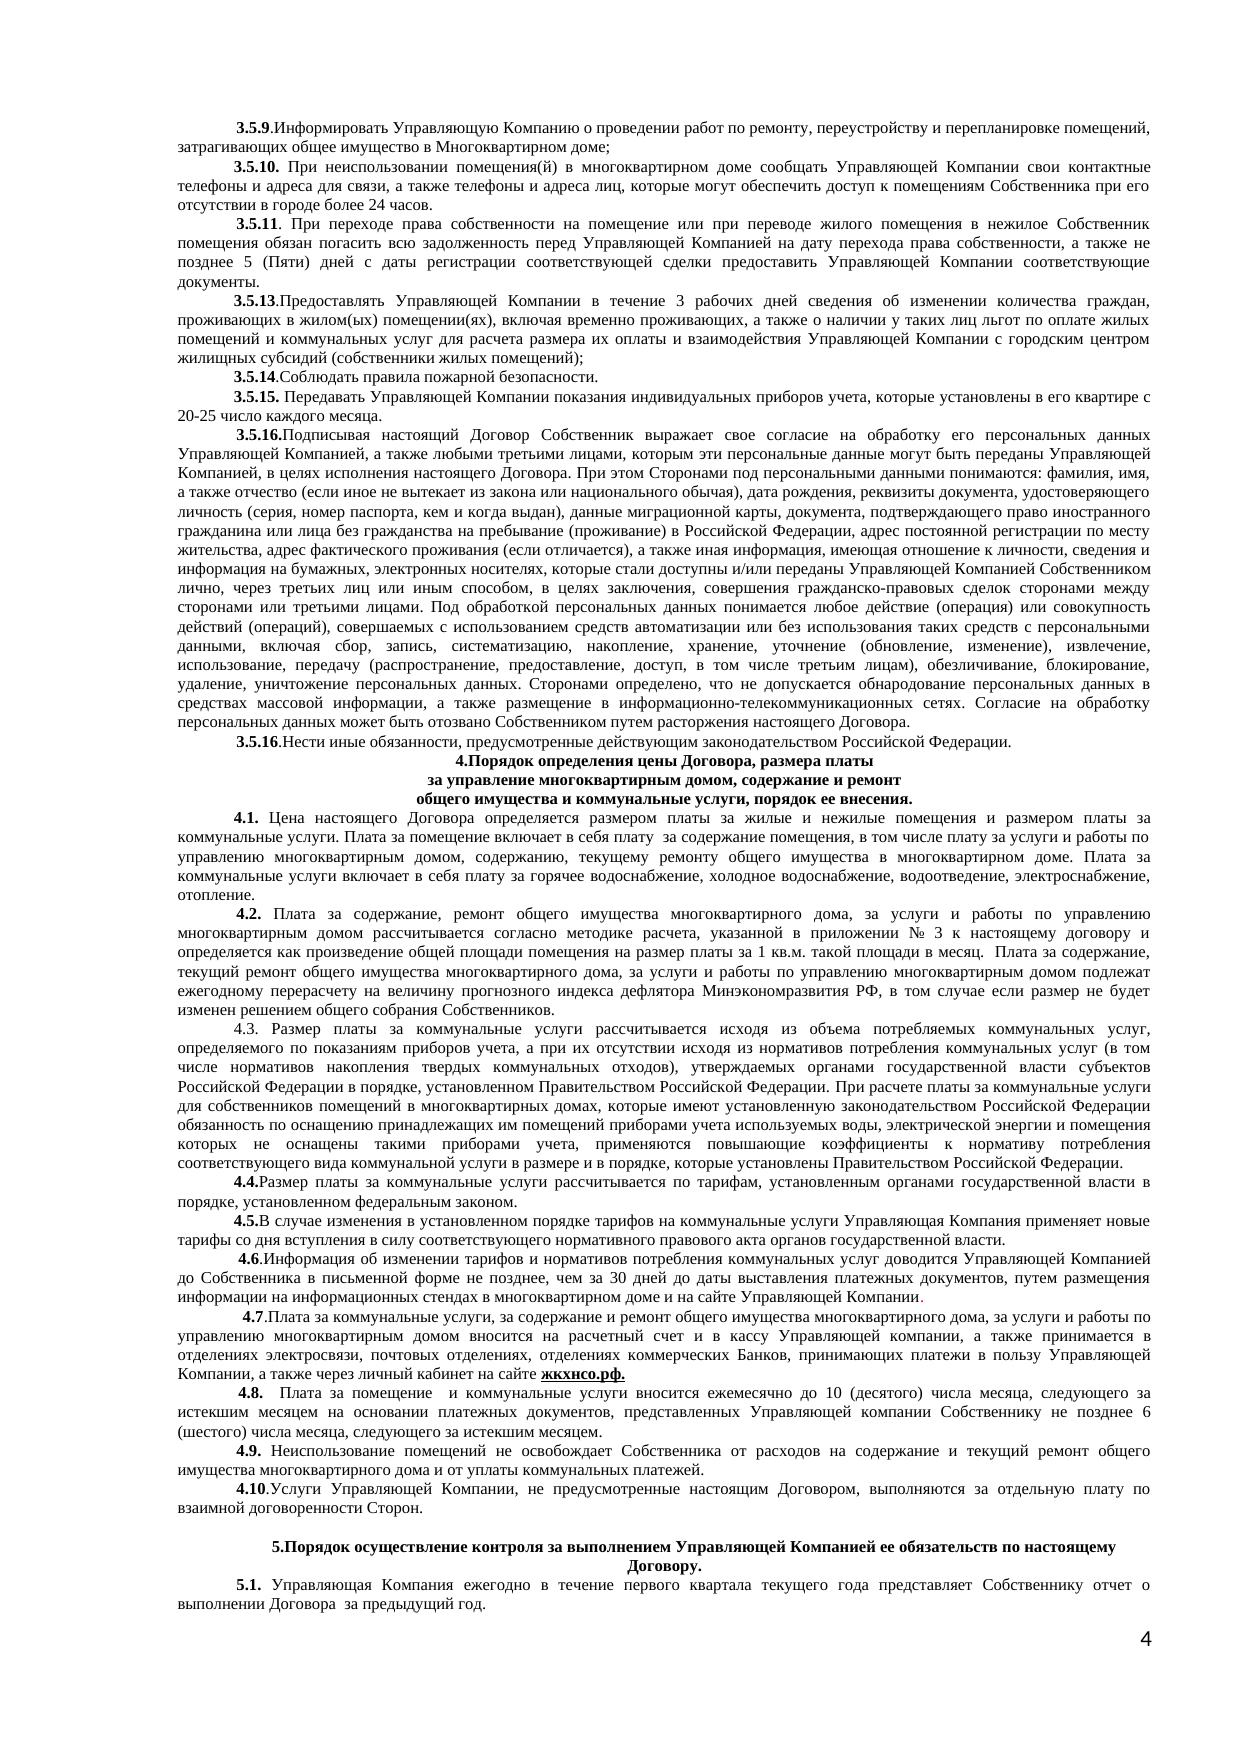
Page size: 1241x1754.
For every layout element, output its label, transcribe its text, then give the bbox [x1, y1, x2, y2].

text 3.5.15. Передавать Управляющей Компании показания индивидуальных приборов учета, которые установлены в его квартире с 20-25 число каждого месяца. [177, 386, 1152, 425]
text общего имущества и коммунальные услуги, порядок ее внесения. [177, 789, 1152, 808]
text 4.Порядок определения цены Договора, размера платы [177, 751, 1152, 770]
text 4.8. Плата за помещение и коммунальные услуги вносится ежемесячно до 10 (десятого) числа месяца, следующего за истекшим месяцем на основании платежных документов, представленных Управляющей компании Собственнику не позднее 6 (шестого) числа месяца, следующего за истекшим месяцем. [177, 1383, 1152, 1441]
text 3.5.10. При неиспользовании помещения(й) в многоквартирном доме сообщать Управляющей Компании свои контактные телефоны и адреса для связи, а также телефоны и адреса лиц, которые могут обеспечить доступ к помещениям Собственника при его отсутствии в городе более 24 часов. [177, 156, 1152, 214]
text 4.1. Цена настоящего Договора определяется размером платы за жилые и нежилые помещения и размером платы за коммунальные услуги. Плата за помещение включает в себя плату за содержание помещения, в том числе плату за услуги и работы по управлению многоквартирным домом, содержанию, текущему ремонту общего имущества в многоквартирном доме. Плата за коммунальные услуги включает в себя плату за горячее водоснабжение, холодное водоснабжение, водоотведение, электроснабжение, отопление. [177, 808, 1152, 904]
text 3.5.16.Нести иные обязанности, предусмотренные действующим законодательством Российской Федерации. [177, 731, 1152, 751]
text 5.1. Управляющая Компания ежегодно в течение первого квартала текущего года представляет Собственнику отчет о выполнении Договора за предыдущий год. [177, 1575, 1152, 1613]
text 3.5.13.Предоставлять Управляющей Компании в течение 3 рабочих дней сведения об изменении количества граждан, проживающих в жилом(ых) помещении(ях), включая временно проживающих, а также о наличии у таких лиц льгот по оплате жилых помещений и коммунальных услуг для расчета размера их оплаты и взаимодействия Управляющей Компании с городским центром жилищных субсидий (собственники жилых помещений); [177, 291, 1152, 367]
text 3.5.9.Информировать Управляющую Компанию о проведении работ по ремонту, переустройству и перепланировке помещений, затрагивающих общее имущество в Многоквартирном доме; [177, 118, 1152, 156]
text 4.3. Размер платы за коммунальные услуги рассчитывается исходя из объема потребляемых коммунальных услуг, определяемого по показаниям приборов учета, а при их отсутствии исходя из нормативов потребления коммунальных услуг (в том числе нормативов накопления твердых коммунальных отходов), утверждаемых органами государственной власти субъектов Российской Федерации в порядке, установленном Правительством Российской Федерации. При расчете платы за коммунальные услуги для собственников помещений в многоквартирных домах, которые имеют установленную законодательством Российской Федерации обязанность по оснащению принадлежащих им помещений приборами учета используемых воды, электрической энергии и помещения которых не оснащены такими приборами учета, применяются повышающие коэффициенты к нормативу потребления соответствующего вида коммунальной услуги в размере и в порядке, которые установлены Правительством Российской Федерации. [177, 1019, 1152, 1172]
text 5.Порядок осуществление контроля за выполнением Управляющей Компанией ее обязательств по настоящему Договору. [177, 1536, 1152, 1575]
text 4.10.Услуги Управляющей Компании, не предусмотренные настоящим Договором, выполняются за отдельную плату по взаимной договоренности Сторон. [177, 1479, 1152, 1517]
text 3.5.16.Подписывая настоящий Договор Собственник выражает свое согласие на обработку его персональных данных Управляющей Компанией, а также любыми третьими лицами, которым эти персональные данные могут быть переданы Управляющей Компанией, в целях исполнения настоящего Договора. При этом Сторонами под персональными данными понимаются: фамилия, имя, а также отчество (если иное не вытекает из закона или национального обычая), дата рождения, реквизиты документа, удостоверяющего личность (серия, номер паспорта, кем и когда выдан), данные миграционной карты, документа, подтверждающего право иностранного гражданина или лица без гражданства на пребывание (проживание) в Российской Федерации, адрес постоянной регистрации по месту жительства, адрес фактического проживания (если отличается), а также иная информация, имеющая отношение к личности, сведения и информация на бумажных, электронных носителях, которые стали доступны и/или переданы Управляющей Компанией Собственником лично, через третьих лиц или иным способом, в целях заключения, совершения гражданско-правовых сделок сторонами между сторонами или третьими лицами. Под обработкой персональных данных понимается любое действие (операция) или совокупность действий (операций), совершаемых с использованием средств автоматизации или без использования таких средств с персональными данными, включая сбор, запись, систематизацию, накопление, хранение, уточнение (обновление, изменение), извлечение, использование, передачу (распространение, предоставление, доступ, в том числе третьим лицам), обезличивание, блокирование, удаление, уничтожение персональных данных. Сторонами определено, что не допускается обнародование персональных данных в средствах массовой информации, а также размещение в информационно-телекоммуникационных сетях. Согласие на обработку персональных данных может быть отозвано Собственником путем расторжения настоящего Договора. [177, 425, 1152, 731]
text 4.4.Размер платы за коммунальные услуги рассчитывается по тарифам, установленным органами государственной власти в порядке, установленном федеральным законом. [177, 1172, 1152, 1211]
text 4.6.Информация об изменении тарифов и нормативов потребления коммунальных услуг доводится Управляющей Компанией до Собственника в письменной форме не позднее, чем за 30 дней до даты выставления платежных документов, путем размещения информации на информационных стендах в многоквартирном доме и на сайте Управляющей Компании. [177, 1249, 1152, 1306]
text 4.2. Плата за содержание, ремонт общего имущества многоквартирного дома, за услуги и работы по управлению многоквартирным домом рассчитывается согласно методике расчета, указанной в приложении № 3 к настоящему договору и определяется как произведение общей площади помещения на размер платы за 1 кв.м. такой площади в месяц. Плата за содержание, текущий ремонт общего имущества многоквартирного дома, за услуги и работы по управлению многоквартирным домом подлежат ежегодному перерасчету на величину прогнозного индекса дефлятора Минэкономразвития РФ, в том случае если размер не будет изменен решением общего собрания Собственников. [177, 904, 1152, 1019]
text за управление многоквартирным домом, содержание и ремонт [177, 770, 1152, 789]
text 4.9. Неиспользование помещений не освобождает Собственника от расходов на содержание и текущий ремонт общего имущества многоквартирного дома и от уплаты коммунальных платежей. [177, 1441, 1152, 1479]
text 4.7.Плата за коммунальные услуги, за содержание и ремонт общего имущества многоквартирного дома, за услуги и работы по управлению многоквартирным домом вносится на расчетный счет и в кассу Управляющей компании, а также принимается в отделениях электросвязи, почтовых отделениях, отделениях коммерческих Банков, принимающих платежи в пользу Управляющей Компании, а также через личный кабинет на сайте жкхнсо.рф. [177, 1306, 1152, 1383]
text 3.5.11. При переходе права собственности на помещение или при переводе жилого помещения в нежилое Собственник помещения обязан погасить всю задолженность перед Управляющей Компанией на дату перехода права собственности, а также не позднее 5 (Пяти) дней с даты регистрации соответствующей сделки предоставить Управляющей Компании соответствующие документы. [177, 214, 1152, 291]
text 4.5.В случае изменения в установленном порядке тарифов на коммунальные услуги Управляющая Компания применяет новые тарифы со дня вступления в силу соответствующего нормативного правового акта органов государственной власти. [177, 1211, 1152, 1249]
text 3.5.14.Соблюдать правила пожарной безопасности. [177, 367, 1152, 386]
